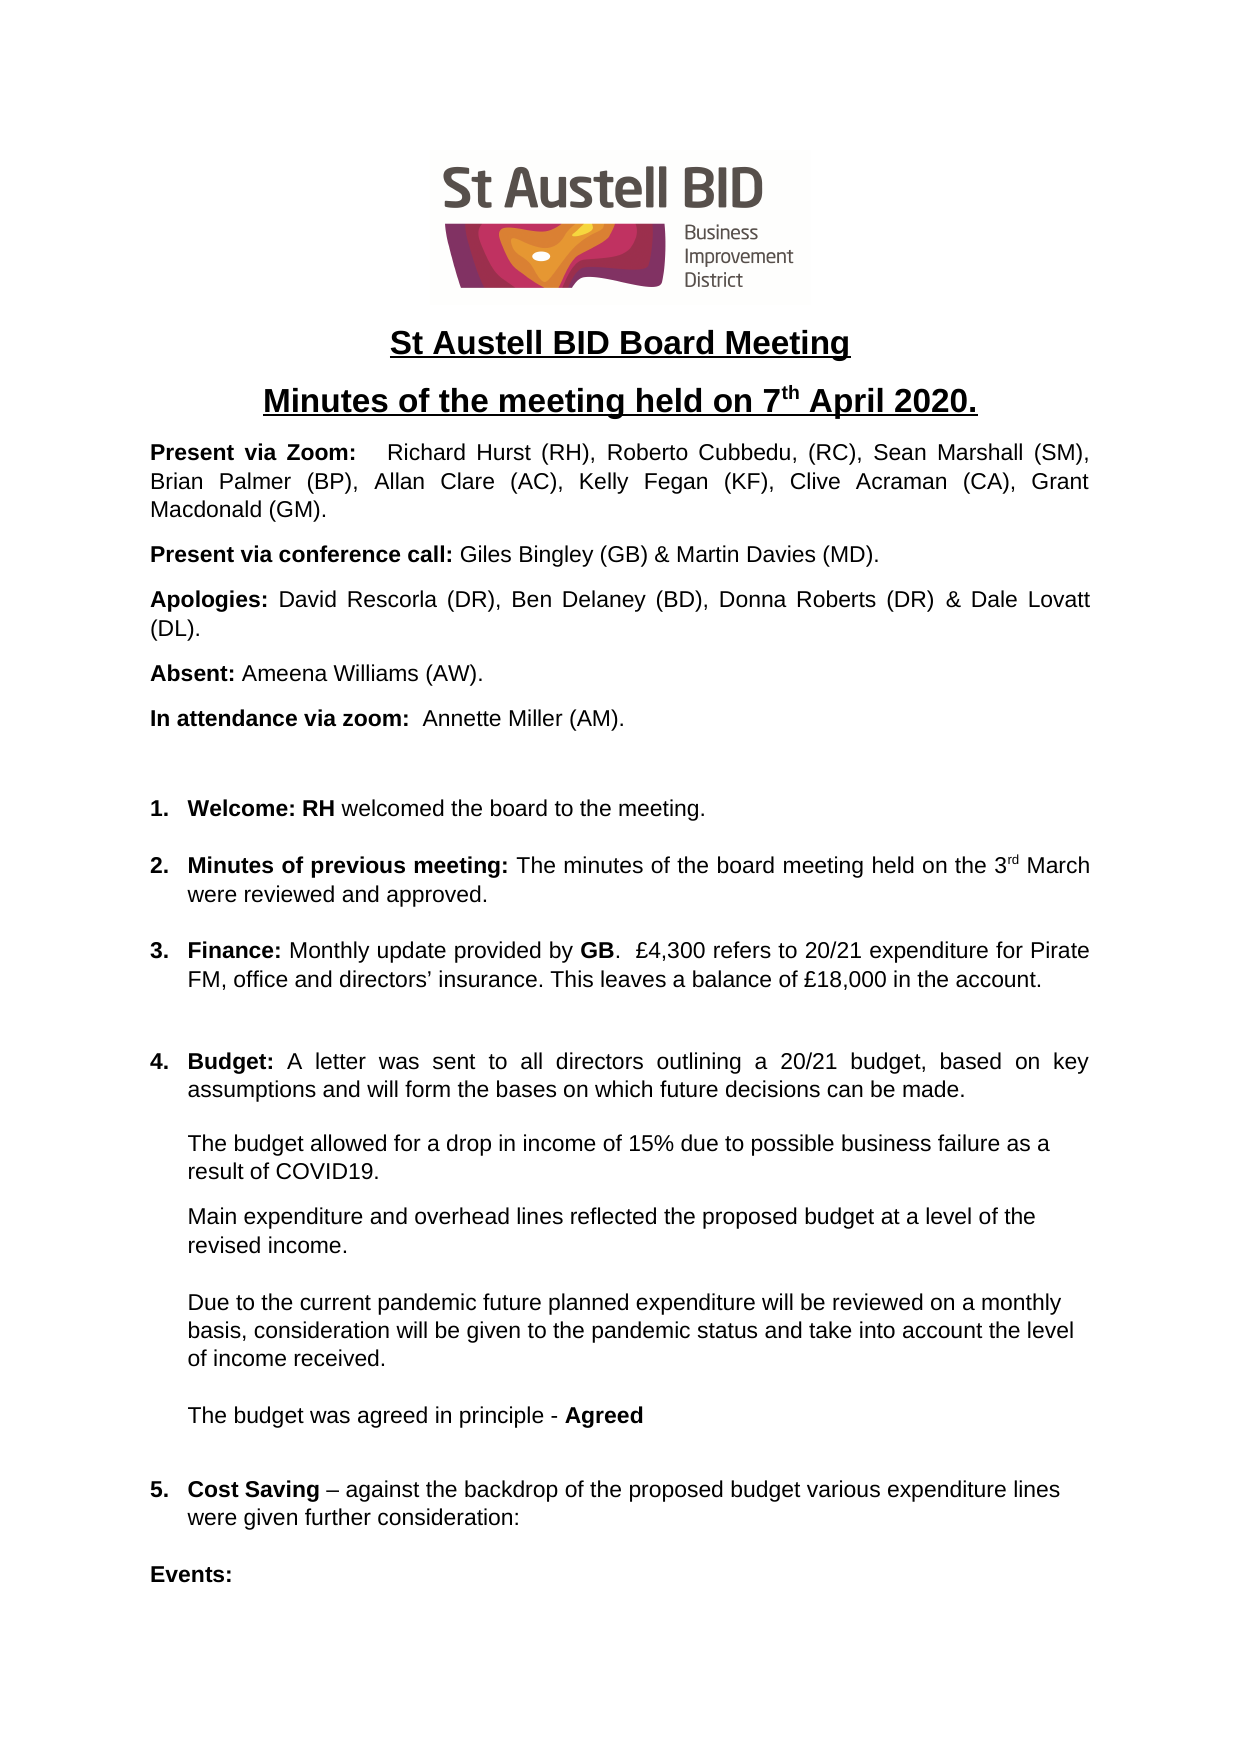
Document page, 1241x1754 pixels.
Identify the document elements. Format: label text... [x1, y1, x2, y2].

list Minutes of previous meeting: The minutes of the board meeting held on the 3rd March were reviewed and approved. [150, 852, 1090, 907]
text Present via Zoom: Richard Hurst (RH), Roberto Cubbedu, (RC), Sean Marshall (SM), Brian Palmer (BP), Allan Clare (AC), Kelly Fegan (KF), Clive Acraman (CA), Grant Macdonald (GM). [150, 439, 1090, 522]
list The budget allowed for a drop in income of 15% due to possible business failure as a result of COVID19. [187, 1129, 1090, 1184]
text Apologies: David Rescorla (DR), Ben Delaney (BD), Donna Roberts (DR) & Dale Lovatt (DL). [150, 586, 1090, 641]
picture [429, 150, 811, 305]
list Due to the current pandemic future planned expenditure will be reviewed on a monthly basis, consideration will be given to the pandemic status and take into account the level of income received. [187, 1288, 1090, 1372]
text Present via conference call: Giles Bingley (GB) & Martin Davies (MD). [150, 541, 1090, 568]
list Main expenditure and overhead lines reflected the proposed budget at a level of the revised income. [187, 1203, 1090, 1258]
list Budget: A letter was sent to all directors outlining a 20/21 budget, based on key assumptions and will form the bases on which future decisions can be made. [150, 1048, 1090, 1102]
list Welcome: RH welcomed the board to the meeting. [150, 795, 1090, 822]
text St Austell BID Board Meeting [150, 323, 1090, 361]
list Cost Saving – against the backdrop of the proposed budget various expenditure lines were given further consideration: [150, 1476, 1090, 1531]
text Absent: Ameena Williams (AW). [150, 660, 1090, 686]
list Events: [150, 1561, 1090, 1587]
text In attendance via zoom: Annette Miller (AM). [150, 705, 1090, 731]
list Finance: Monthly update provided by GB. £4,300 refers to 20/21 expenditure for Pirate FM, office and directors’ insurance. This leaves a balance of £18,000 in the account. [150, 937, 1090, 992]
text Minutes of the meeting held on 7th April 2020. [150, 381, 1090, 419]
text The budget was agreed in principle - Agreed [187, 1402, 1090, 1428]
